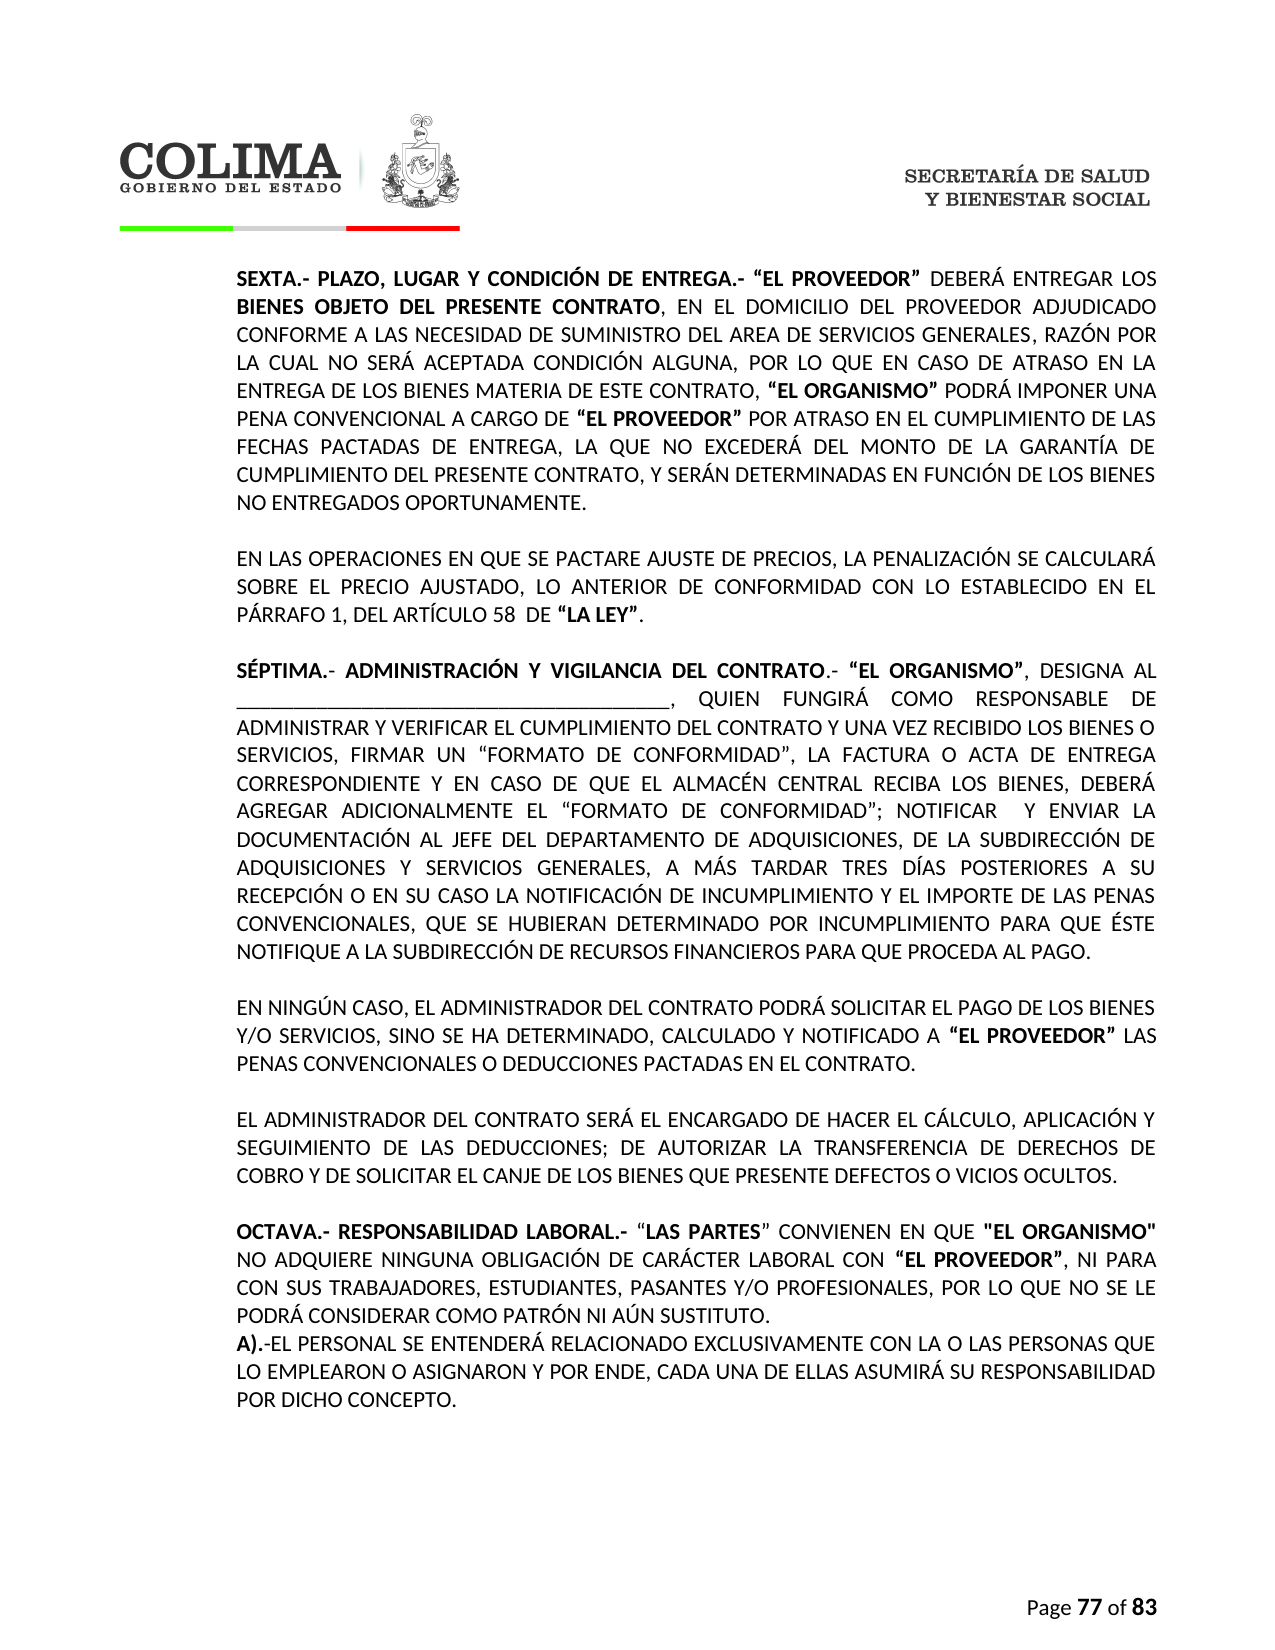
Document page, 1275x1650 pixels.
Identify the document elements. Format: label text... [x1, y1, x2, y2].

text EL ADMINISTRADOR DEL CONTRATO SERÁ EL ENCARGADO DE HACER EL CÁLCULO, APLICACIÓN Y SEGUIMIENTO DE LAS DEDUCCIONES; DE AUTORIZAR LA TRANSFERENCIA DE DERECHOS DE COBRO Y DE SOLICITAR EL CANJE DE LOS BIENES QUE PRESENTE DEFECTOS O VICIOS OCULTOS. [236, 1105, 1157, 1189]
text OCTAVA.- RESPONSABILIDAD LABORAL.- “LAS PARTES” CONVIENEN EN QUE "EL ORGANISMO" NO ADQUIERE NINGUNA OBLIGACIÓN DE CARÁCTER LABORAL CON “EL PROVEEDOR”, NI PARA CON SUS TRABAJADORES, ESTUDIANTES, PASANTES Y/O PROFESIONALES, POR LO QUE NO SE LE PODRÁ CONSIDERAR COMO PATRÓN NI AÚN SUSTITUTO. [236, 1217, 1157, 1329]
text SEXTA.- PLAZO, LUGAR Y CONDICIÓN DE ENTREGA.- “EL PROVEEDOR” DEBERÁ ENTREGAR LOS BIENES OBJETO DEL PRESENTE CONTRATO, EN EL DOMICILIO DEL PROVEEDOR ADJUDICADO CONFORME A LAS NECESIDAD DE SUMINISTRO DEL AREA DE SERVICIOS GENERALES, RAZÓN POR LA CUAL NO SERÁ ACEPTADA CONDICIÓN ALGUNA, POR LO QUE EN CASO DE ATRASO EN LA ENTREGA DE LOS BIENES MATERIA DE ESTE CONTRATO, “EL ORGANISMO” PODRÁ IMPONER UNA PENA CONVENCIONAL A CARGO DE “EL PROVEEDOR” POR ATRASO EN EL CUMPLIMIENTO DE LAS FECHAS PACTADAS DE ENTREGA, LA QUE NO EXCEDERÁ DEL MONTO DE LA GARANTÍA DE CUMPLIMIENTO DEL PRESENTE CONTRATO, Y SERÁN DETERMINADAS EN FUNCIÓN DE LOS BIENES NO ENTREGADOS OPORTUNAMENTE. [236, 264, 1157, 516]
text EN LAS OPERACIONES EN QUE SE PACTARE AJUSTE DE PRECIOS, LA PENALIZACIÓN SE CALCULARÁ SOBRE EL PRECIO AJUSTADO, LO ANTERIOR DE CONFORMIDAD CON LO ESTABLECIDO EN EL PÁRRAFO 1, DEL ARTÍCULO 58 DE “LA LEY”. [236, 544, 1157, 628]
picture [3, 29, 1267, 255]
text SÉPTIMA.- ADMINISTRACIÓN Y VIGILANCIA DEL CONTRATO.- “EL ORGANISMO”, DESIGNA AL ______________________________________, QUIEN FUNGIRÁ COMO RESPONSABLE DE ADMINISTRAR Y VERIFICAR EL CUMPLIMIENTO DEL CONTRATO Y UNA VEZ RECIBIDO LOS BIENES O SERVICIOS, FIRMAR UN “FORMATO DE CONFORMIDAD”, LA FACTURA O ACTA DE ENTREGA CORRESPONDIENTE Y EN CASO DE QUE EL ALMACÉN CENTRAL RECIBA LOS BIENES, DEBERÁ AGREGAR ADICIONALMENTE EL “FORMATO DE CONFORMIDAD”; NOTIFICAR Y ENVIAR LA DOCUMENTACIÓN AL JEFE DEL DEPARTAMENTO DE ADQUISICIONES, DE LA SUBDIRECCIÓN DE ADQUISICIONES Y SERVICIOS GENERALES, A MÁS TARDAR TRES DÍAS POSTERIORES A SU RECEPCIÓN O EN SU CASO LA NOTIFICACIÓN DE INCUMPLIMIENTO Y EL IMPORTE DE LAS PENAS CONVENCIONALES, QUE SE HUBIERAN DETERMINADO POR INCUMPLIMIENTO PARA QUE ÉSTE NOTIFIQUE A LA SUBDIRECCIÓN DE RECURSOS FINANCIEROS PARA QUE PROCEDA AL PAGO. [236, 657, 1157, 965]
text A).-EL PERSONAL SE ENTENDERÁ RELACIONADO EXCLUSIVAMENTE CON LA O LAS PERSONAS QUE LO EMPLEARON O ASIGNARON Y POR ENDE, CADA UNA DE ELLAS ASUMIRÁ SU RESPONSABILIDAD POR DICHO CONCEPTO. [236, 1329, 1157, 1413]
text EN NINGÚN CASO, EL ADMINISTRADOR DEL CONTRATO PODRÁ SOLICITAR EL PAGO DE LOS BIENES Y/O SERVICIOS, SINO SE HA DETERMINADO, CALCULADO Y NOTIFICADO A “EL PROVEEDOR” LAS PENAS CONVENCIONALES O DEDUCCIONES PACTADAS EN EL CONTRATO. [236, 993, 1157, 1077]
